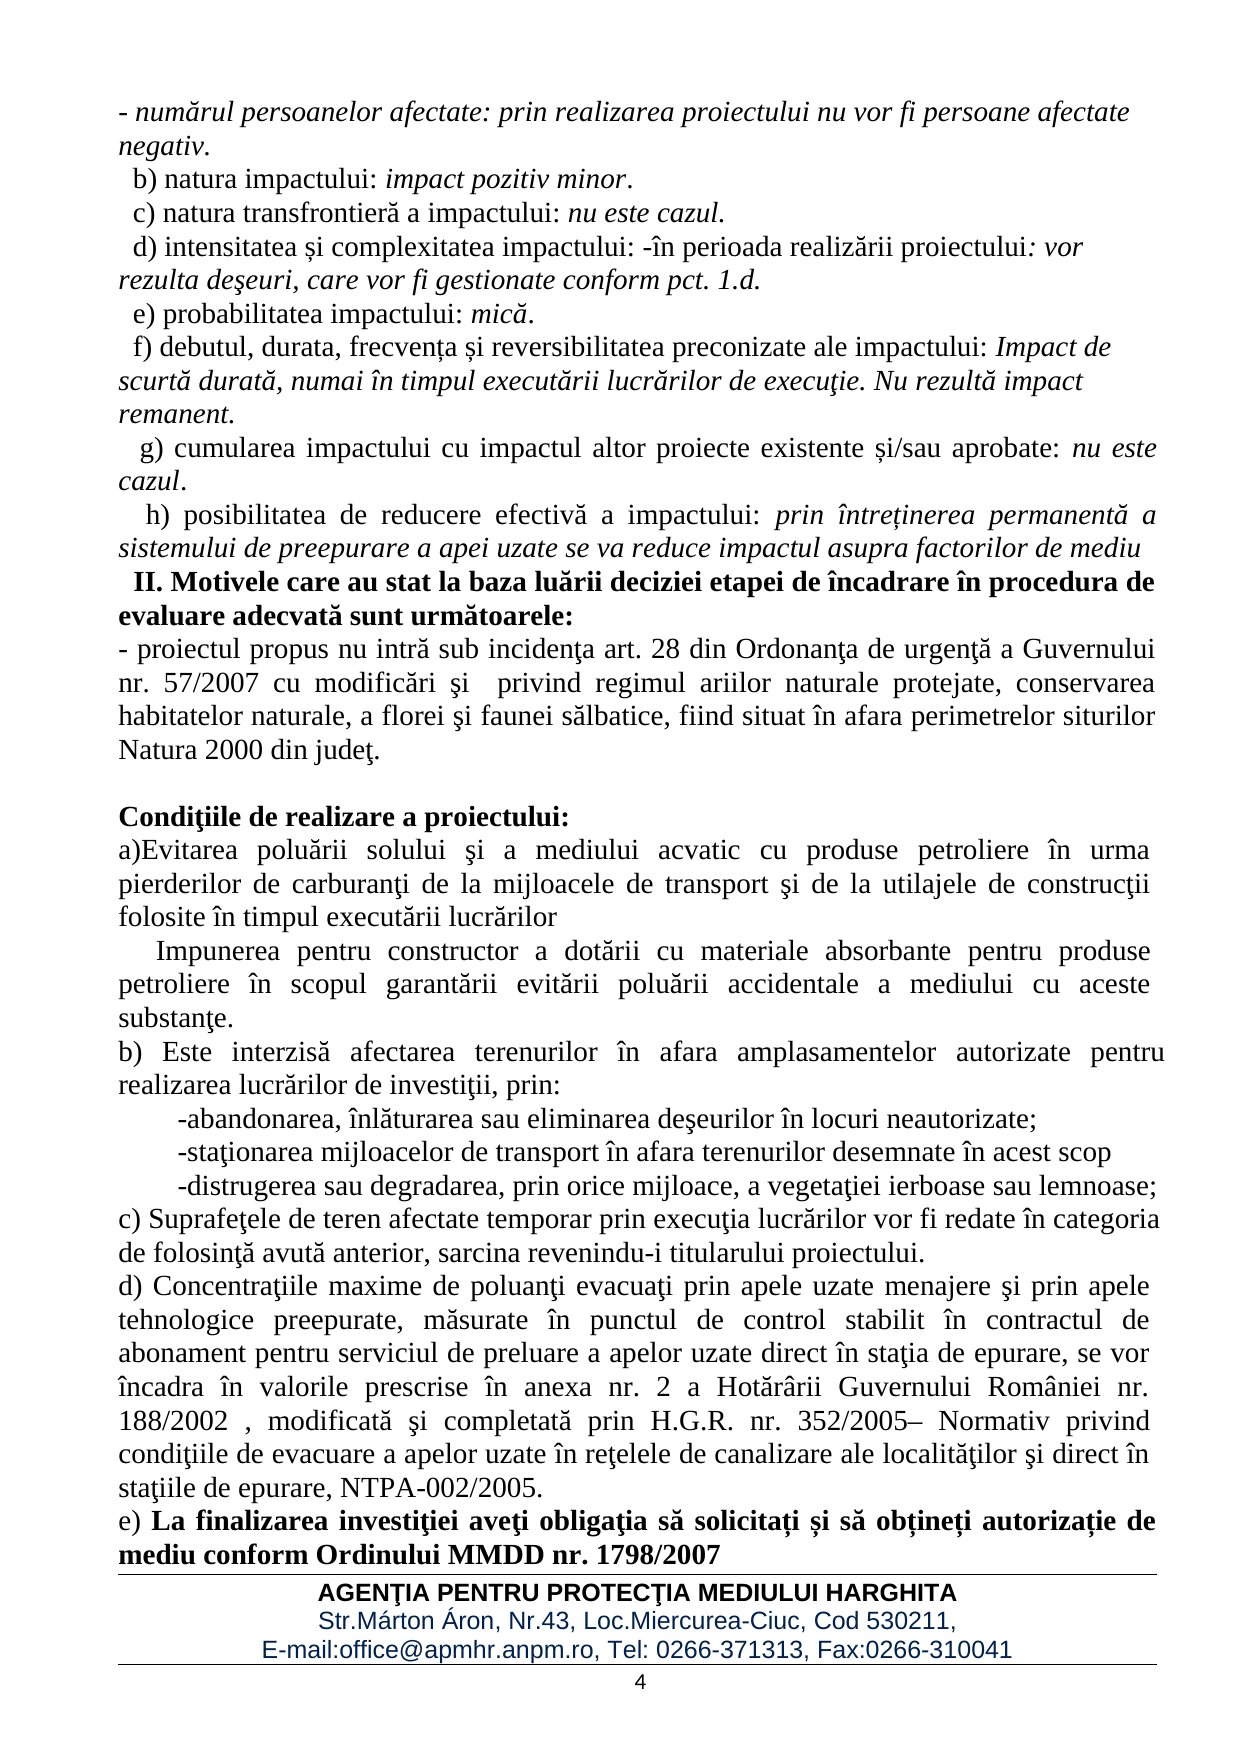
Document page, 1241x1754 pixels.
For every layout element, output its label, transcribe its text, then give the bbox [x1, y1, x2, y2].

text c) Suprafeţele de teren afectate temporar prin execuţia lucrărilor vor fi redate în categoria de folosinţă avută anterior, sarcina revenindu-i titularului proiectului. [118, 1201, 1194, 1268]
text f) debutul, durata, frecvența și reversibilitatea preconizate ale impactului: Impact de scurtă durată, numai în timpul executării lucrărilor de execuţie. Nu rezultă impact remanent. [118, 329, 1163, 430]
text -distrugerea sau degradarea, prin orice mijloace, a vegetaţiei ierboase sau lemnoase; [177, 1168, 1166, 1201]
text d) Concentraţiile maxime de poluanţi evacuaţi prin apele uzate menajere şi prin apele tehnologice preepurate, măsurate în punctul de control stabilit în contractul de abonament pentru serviciul de preluare a apelor uzate direct în staţia de epurare, se vor încadra în valorile prescrise în anexa nr. 2 a Hotărârii Guvernului României nr. 188/2002 , modificată şi completată prin H.G.R. nr. 352/2005– Normativ privind condiţiile de evacuare a apelor uzate în reţelele de canalizare ale localităţilor şi direct în staţiile de epurare, NTPA-002/2005. [118, 1268, 1151, 1503]
text - numărul persoanelor afectate: prin realizarea proiectului nu vor fi persoane afectate negativ. [118, 94, 1163, 162]
text Condiţiile de realizare a proiectului: [118, 799, 1240, 832]
text II. Motivele care au stat la baza luării deciziei etapei de încadrare în procedura de evaluare adecvată sunt următoarele: [118, 564, 1157, 631]
text a)Evitarea poluării solului şi a mediului acvatic cu produse petroliere în urma pierderilor de carburanţi de la mijloacele de transport şi de la utilajele de construcţii folosite în timpul executării lucrărilor [118, 832, 1152, 933]
text e) probabilitatea impactului: mică. [118, 296, 1157, 329]
text - proiectul propus nu intră sub incidenţa art. 28 din Ordonanţa de urgenţă a Guvernului nr. 57/2007 cu modificări şi privind regimul ariilor naturale protejate, conservarea habitatelor naturale, a florei şi faunei sălbatice, fiind situat în afara perimetrelor siturilor Natura 2000 din judeţ. [118, 631, 1157, 765]
text -abandonarea, înlăturarea sau eliminarea deşeurilor în locuri neautorizate; [177, 1101, 1240, 1134]
text e) La finalizarea investiţiei aveţi obligaţia să solicitați și să obțineți autorizație de mediu conform Ordinului MMDD nr. 1798/2007 [118, 1503, 1157, 1570]
text Impunerea pentru constructor a dotării cu materiale absorbante pentru produse petroliere în scopul garantării evitării poluării accidentale a mediului cu aceste substanţe. [118, 933, 1152, 1034]
text g) cumularea impactului cu impactul altor proiecte existente și/sau aprobate: nu este cazul. [118, 430, 1157, 497]
text b) Este interzisă afectarea terenurilor în afara amplasamentelor autorizate pentru realizarea lucrărilor de investiţii, prin: [118, 1034, 1166, 1101]
text -staţionarea mijloacelor de transport în afara terenurilor desemnate în acest scop [177, 1134, 1240, 1168]
text c) natura transfrontieră a impactului: nu este cazul. [118, 195, 1157, 229]
text h) posibilitatea de reducere efectivă a impactului: prin întreținerea permanentă a sistemului de preepurare a apei uzate se va reduce impactul asupra factorilor de mediu [118, 497, 1157, 564]
text d) intensitatea și complexitatea impactului: -în perioada realizării proiectului: vor rezulta deşeuri, care vor fi gestionate conform pct. 1.d. [118, 229, 1163, 296]
text b) natura impactului: impact pozitiv minor. [118, 162, 1157, 195]
